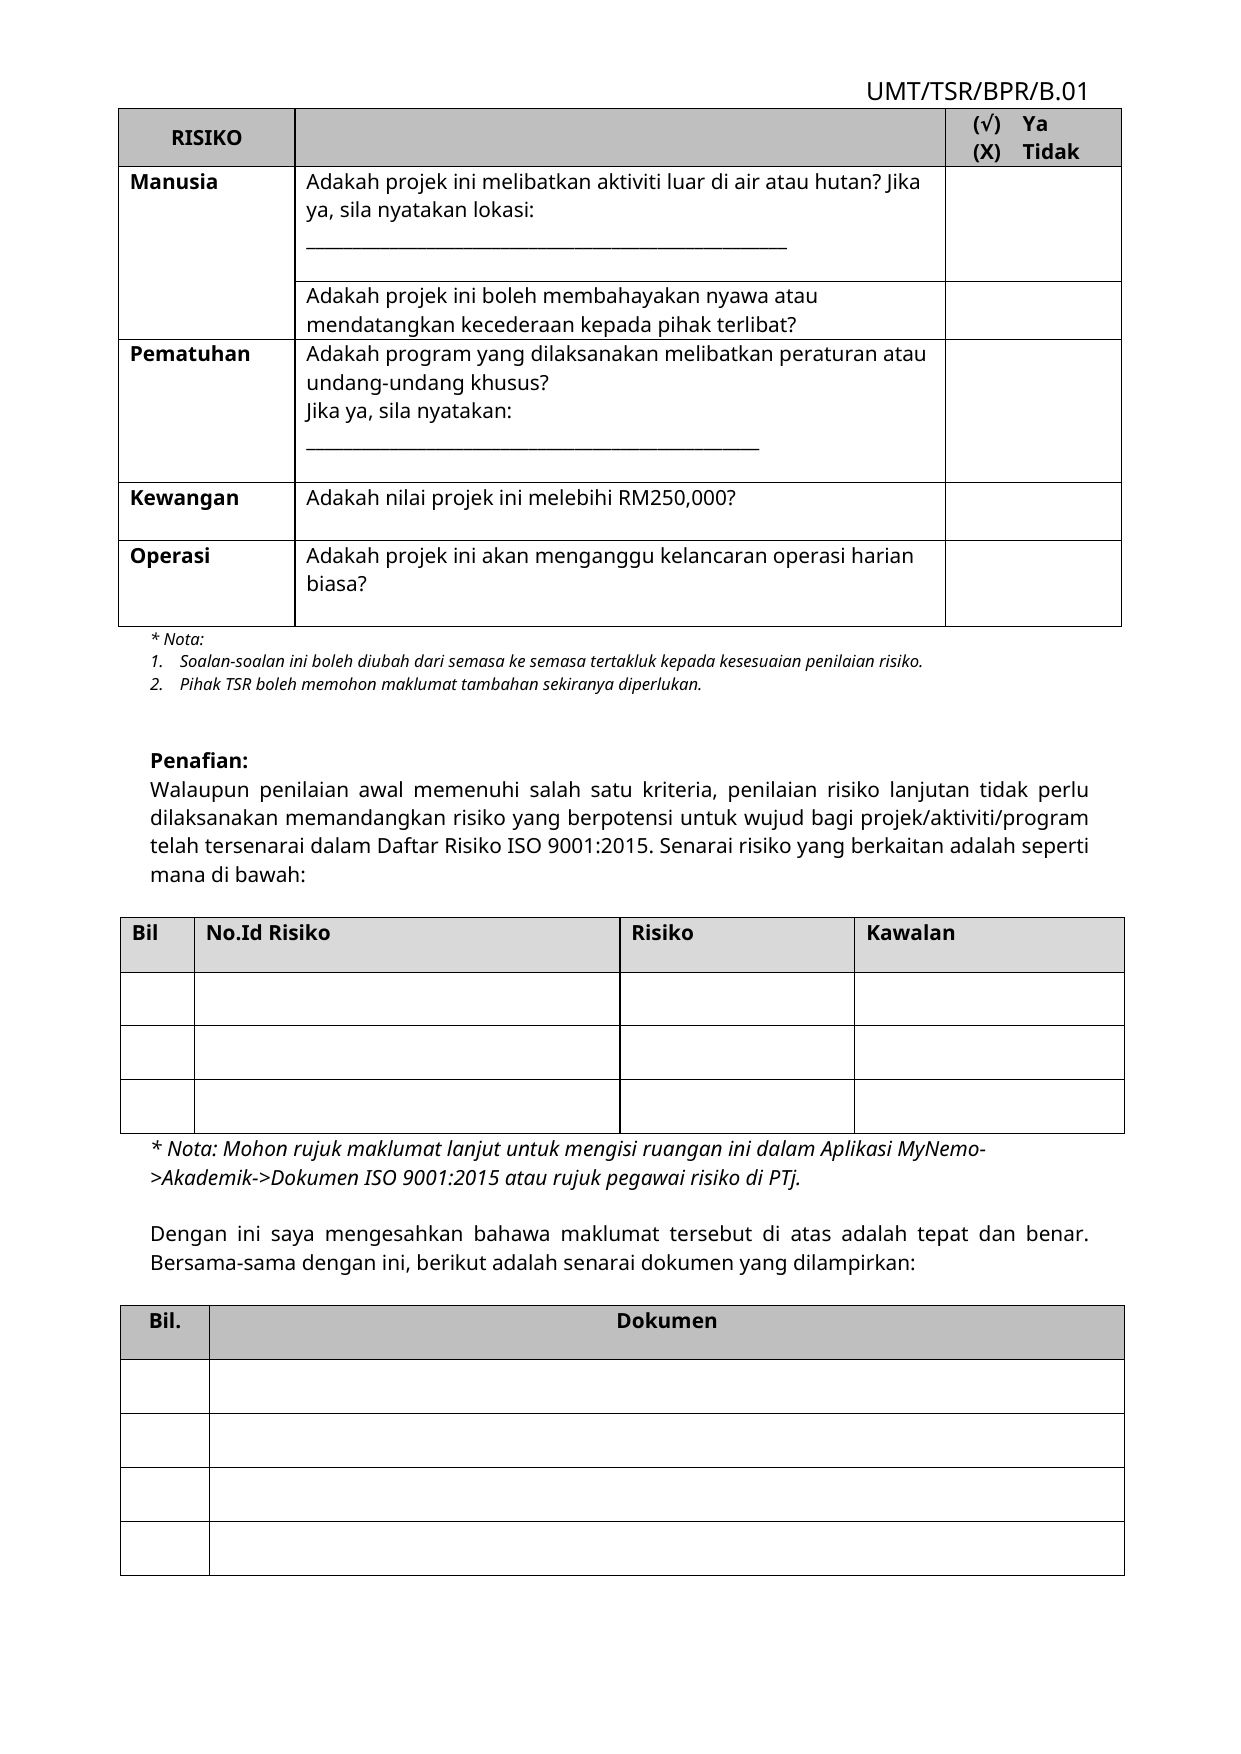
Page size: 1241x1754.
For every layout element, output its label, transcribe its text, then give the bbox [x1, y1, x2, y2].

table_cell Pematuhan [119, 340, 294, 482]
text Walaupun penilaian awal memenuhi salah satu kriteria, penilaian risiko lanjutan tidak perlu dilaksanakan memandangkan risiko yang berpotensi untuk wujud bagi projek/aktiviti/program telah tersenarai dalam Daftar Risiko ISO 9001:2015. Senarai risiko yang berkaitan adalah seperti mana di bawah: [150, 775, 1090, 888]
table_cell [621, 1080, 854, 1133]
table_cell [121, 973, 194, 1025]
table_cell Adakah nilai projek ini melebihi RM250,000? [296, 483, 945, 540]
table_cell [121, 1522, 209, 1575]
table_cell [946, 340, 1121, 482]
table_cell [946, 483, 1121, 540]
table_cell [946, 167, 1121, 281]
table_cell [210, 1414, 1124, 1467]
table_cell Operasi [119, 541, 294, 626]
table_cell [195, 1080, 619, 1133]
table_cell [195, 1026, 619, 1079]
text Penafian: [150, 746, 1090, 775]
table_cell [855, 1026, 1124, 1079]
table_header Bil [121, 918, 194, 972]
table_header Kawalan [855, 918, 1124, 972]
table_cell [210, 1468, 1124, 1521]
table_header KRITERIA [296, 109, 945, 166]
table_cell [210, 1522, 1124, 1575]
table_header No.Id Risiko [195, 918, 619, 972]
table_cell [121, 1468, 209, 1521]
table_header Dokumen [210, 1306, 1124, 1359]
table_cell [946, 541, 1121, 626]
table_cell Manusia [119, 167, 294, 338]
table_cell Adakah projek ini boleh membahayakan nyawa atau mendatangkan kecederaan kepada pihak terlibat? [296, 282, 945, 338]
table_cell [121, 1080, 194, 1133]
list Pihak TSR boleh memohon maklumat tambahan sekiranya diperlukan. [150, 672, 1090, 695]
table_cell [855, 973, 1124, 1025]
table_cell Adakah projek ini akan menganggu kelancaran operasi harian biasa? [296, 541, 945, 626]
text Dengan ini saya mengesahkan bahawa maklumat tersebut di atas adalah tepat dan benar. Bersama-sama dengan ini, berikut adalah senarai dokumen yang dilampirkan: [150, 1219, 1090, 1276]
table_cell Kewangan [119, 483, 294, 540]
text * Nota: [150, 627, 1090, 650]
table_cell [621, 1026, 854, 1079]
table_header Risiko [621, 918, 854, 972]
table_cell Adakah program yang dilaksanakan melibatkan peraturan atau undang-undang khusus? Jika ya, sila nyatakan: _________________________________________________ [296, 340, 945, 482]
table_cell [946, 282, 1121, 338]
list Soalan-soalan ini boleh diubah dari semasa ke semasa tertakluk kepada kesesuaian penilaian risiko. [150, 650, 1090, 672]
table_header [946, 109, 1121, 166]
table_cell [121, 1360, 209, 1413]
text * Nota: Mohon rujuk maklumat lanjut untuk mengisi ruangan ini dalam Aplikasi MyNemo->Akademik->Dokumen ISO 9001:2015 atau rujuk pegawai risiko di PTj. [150, 1134, 1090, 1191]
table_cell [195, 973, 619, 1025]
table_cell [621, 973, 854, 1025]
table_cell [210, 1360, 1124, 1413]
table_cell [855, 1080, 1124, 1133]
table_cell Adakah projek ini melibatkan aktiviti luar di air atau hutan? Jika ya, sila nyatakan lokasi: ____________________________________________________ [296, 167, 945, 281]
table_cell [121, 1026, 194, 1079]
table_cell [121, 1414, 209, 1467]
table_header KATEGORI RISIKO [119, 109, 294, 166]
table_header Bil. [121, 1306, 209, 1359]
